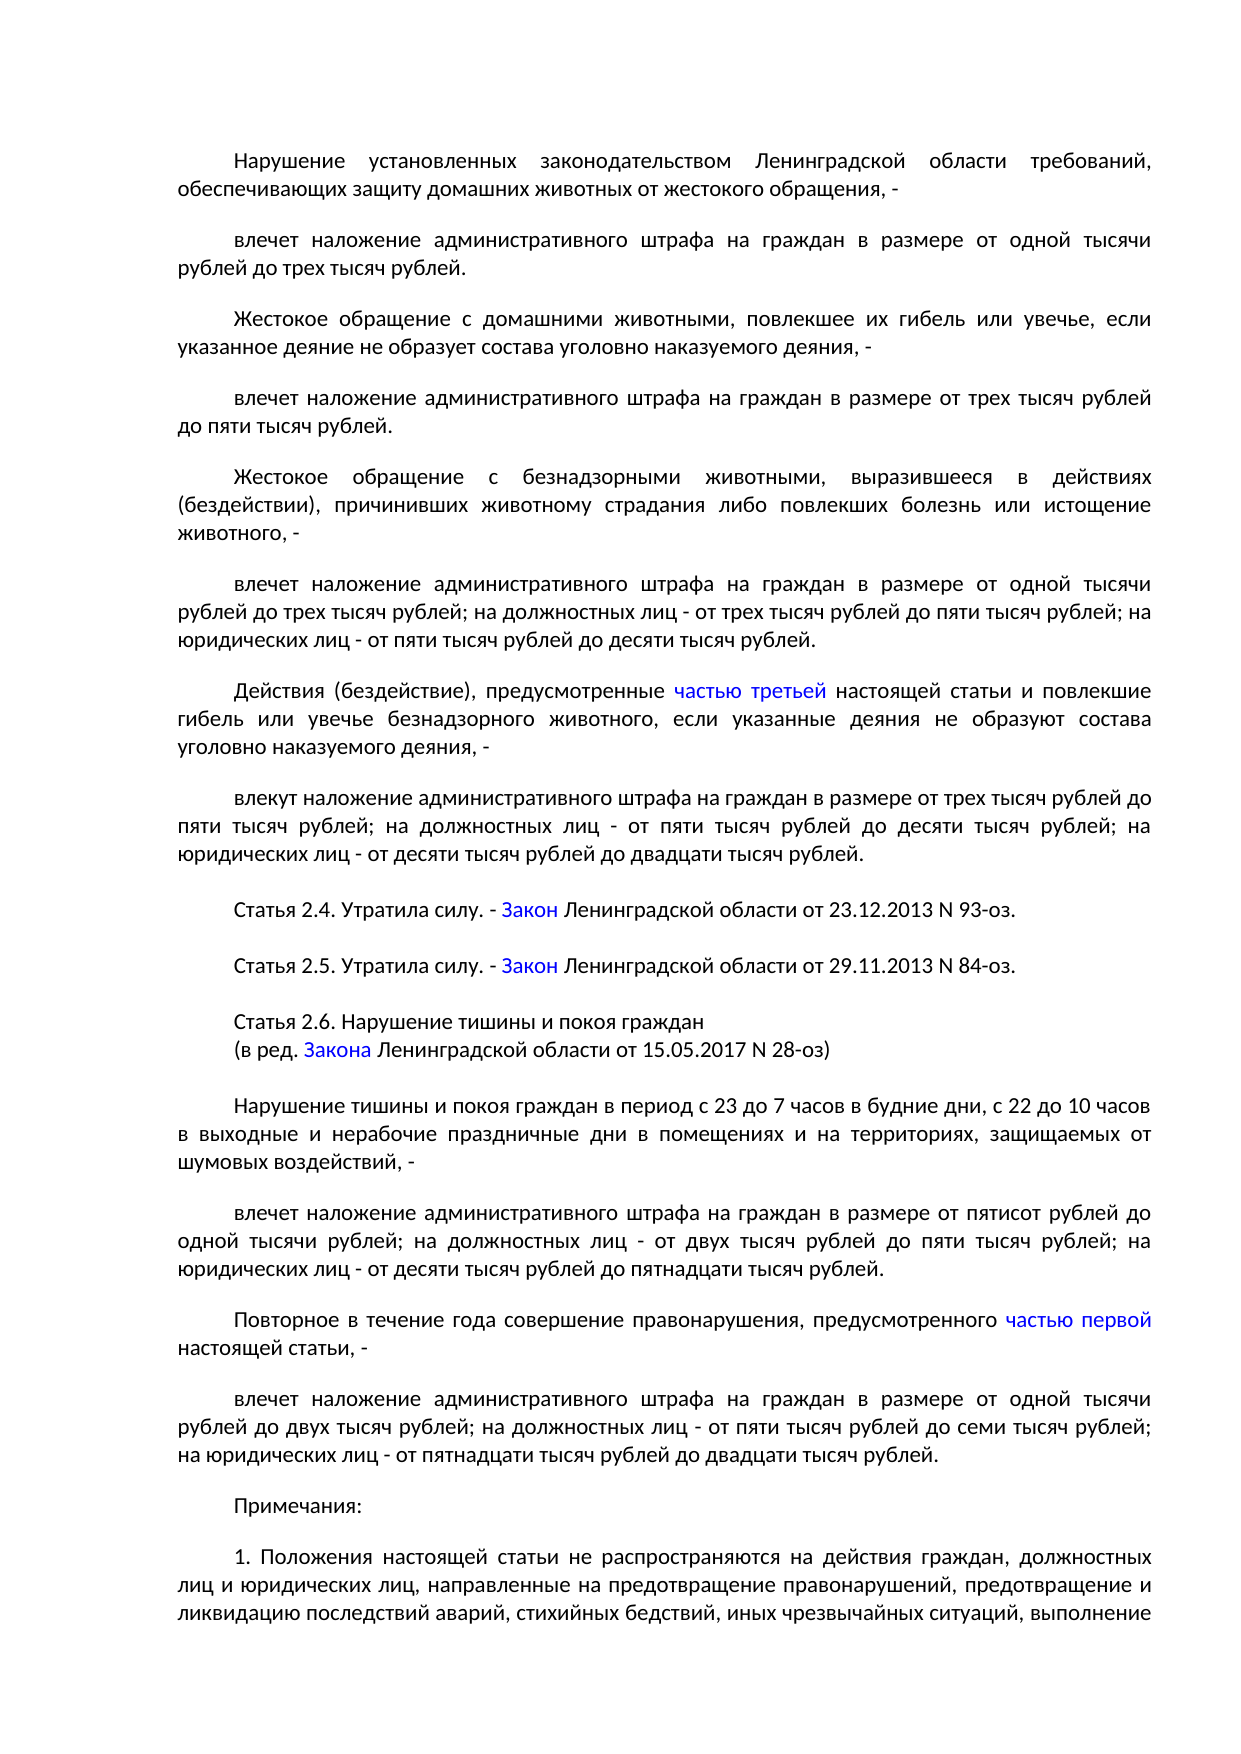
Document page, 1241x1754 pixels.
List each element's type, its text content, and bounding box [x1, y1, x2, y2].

text Статья 2.6. Нарушение тишины и покоя граждан [177, 1007, 1152, 1035]
text Нарушение тишины и покоя граждан в период с 23 до 7 часов в будние дни, с 22 до 10 часов в выходные и нерабочие праздничные дни в помещениях и на территориях, защищаемых от шумовых воздействий, - [177, 1091, 1152, 1175]
text Нарушение установленных законодательством Ленинградской области требований, обеспечивающих защиту домашних животных от жестокого обращения, - [177, 146, 1152, 202]
text Действия (бездействие), предусмотренные частью третьей настоящей статьи и повлекшие гибель или увечье безнадзорного животного, если указанные деяния не образуют состава уголовно наказуемого деяния, - [177, 676, 1152, 760]
text влечет наложение административного штрафа на граждан в размере от одной тысячи рублей до трех тысяч рублей. [177, 225, 1152, 281]
text Жестокое обращение с домашними животными, повлекшее их гибель или увечье, если указанное деяние не образует состава уголовно наказуемого деяния, - [177, 304, 1152, 360]
text влечет наложение административного штрафа на граждан в размере от одной тысячи рублей до двух тысяч рублей; на должностных лиц - от пяти тысяч рублей до семи тысяч рублей; на юридических лиц - от пятнадцати тысяч рублей до двадцати тысяч рублей. [177, 1384, 1152, 1468]
text влекут наложение административного штрафа на граждан в размере от трех тысяч рублей до пяти тысяч рублей; на должностных лиц - от пяти тысяч рублей до десяти тысяч рублей; на юридических лиц - от десяти тысяч рублей до двадцати тысяч рублей. [177, 783, 1152, 867]
text Статья 2.5. Утратила силу. - Закон Ленинградской области от 29.11.2013 N 84-оз. [177, 951, 1152, 979]
text Повторное в течение года совершение правонарушения, предусмотренного частью первой настоящей статьи, - [177, 1305, 1152, 1361]
text Примечания: [177, 1491, 1152, 1519]
text (в ред. Закона Ленинградской области от 15.05.2017 N 28-оз) [177, 1035, 1152, 1063]
text влечет наложение административного штрафа на граждан в размере от одной тысячи рублей до трех тысяч рублей; на должностных лиц - от трех тысяч рублей до пяти тысяч рублей; на юридических лиц - от пяти тысяч рублей до десяти тысяч рублей. [177, 569, 1152, 653]
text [177, 1542, 1152, 1626]
text Жестокое обращение с безнадзорными животными, выразившееся в действиях (бездействии), причинивших животному страдания либо повлекших болезнь или истощение животного, - [177, 462, 1152, 546]
text влечет наложение административного штрафа на граждан в размере от пятисот рублей до одной тысячи рублей; на должностных лиц - от двух тысяч рублей до пяти тысяч рублей; на юридических лиц - от десяти тысяч рублей до пятнадцати тысяч рублей. [177, 1198, 1152, 1282]
text влечет наложение административного штрафа на граждан в размере от трех тысяч рублей до пяти тысяч рублей. [177, 383, 1152, 439]
text Статья 2.4. Утратила силу. - Закон Ленинградской области от 23.12.2013 N 93-оз. [177, 895, 1152, 923]
